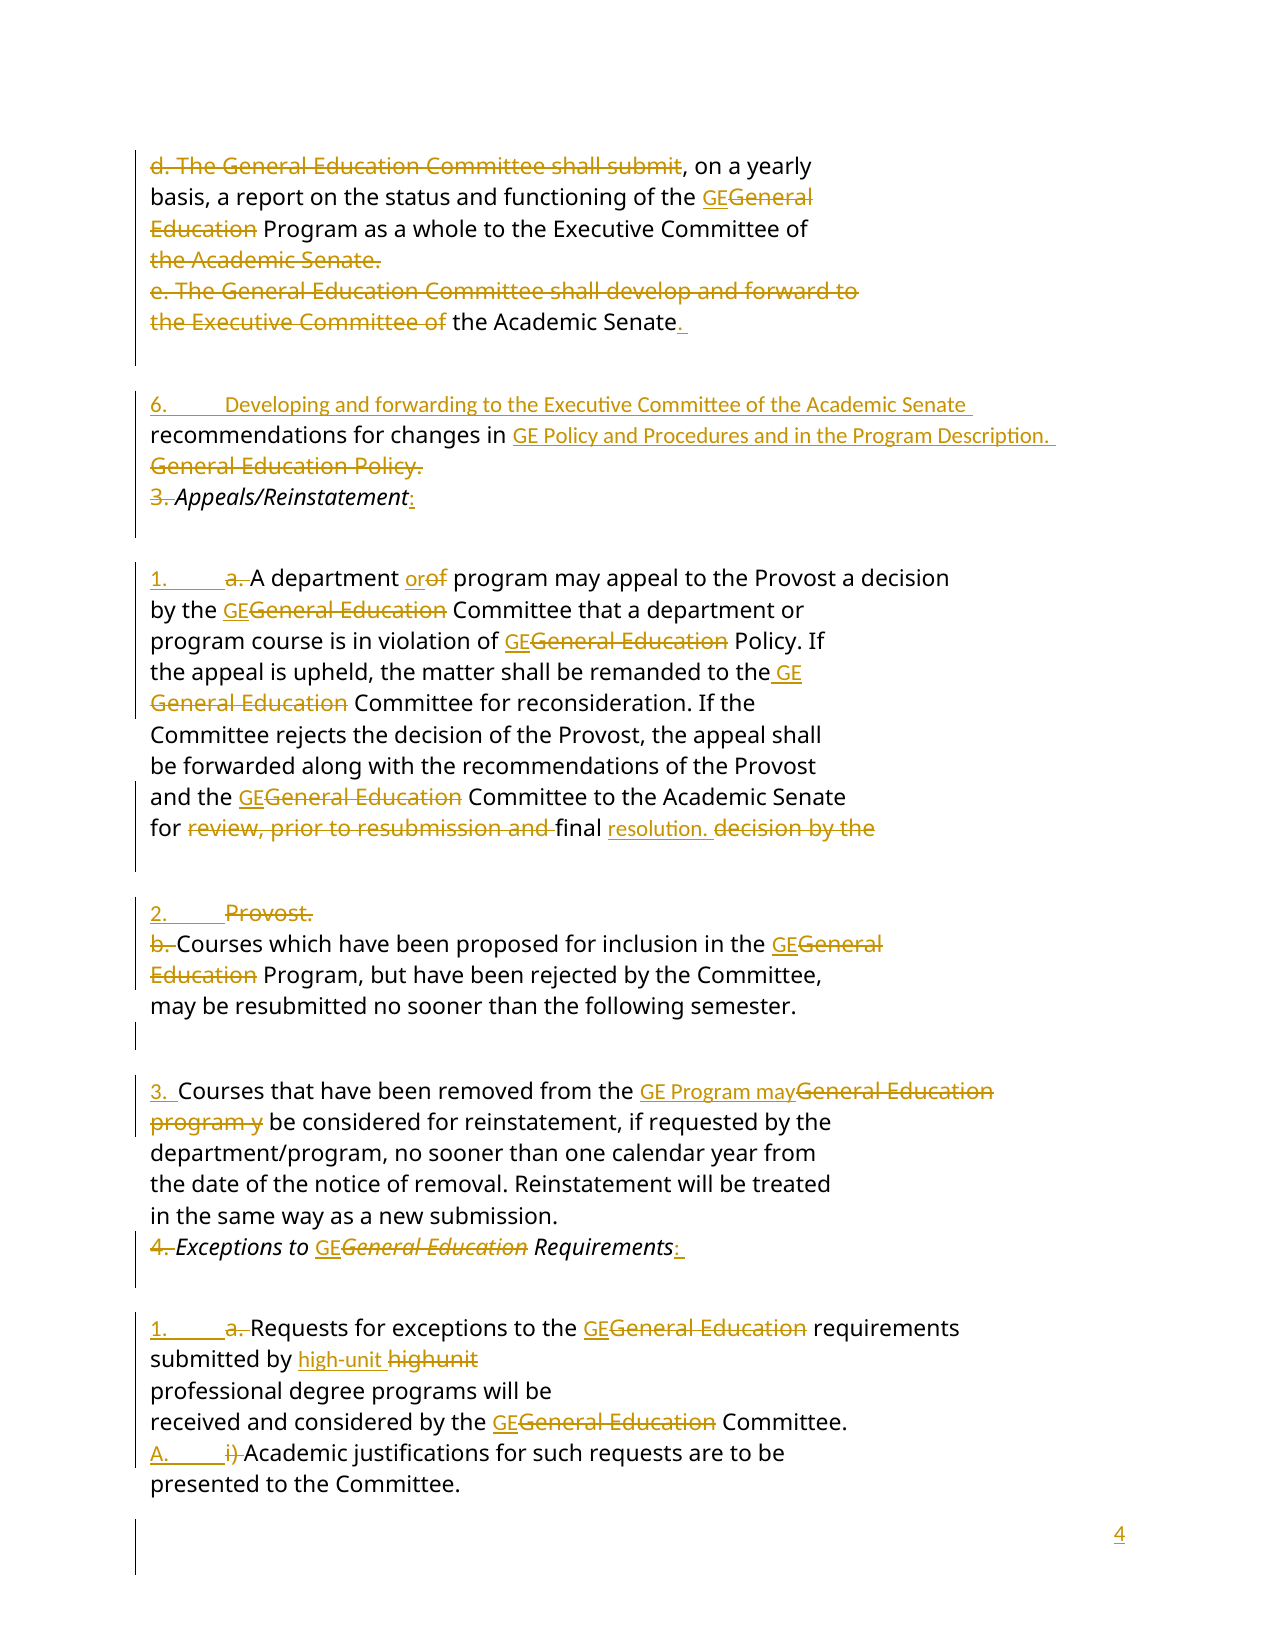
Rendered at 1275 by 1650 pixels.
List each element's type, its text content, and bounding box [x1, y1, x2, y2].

text Exceptions to Requirements [150, 1231, 1125, 1262]
text for final [150, 812, 1125, 843]
text be forwarded along with the recommendations of the Provost [150, 750, 1125, 781]
text Committee rejects the decision of the Provost, the appeal shall [150, 718, 1125, 750]
text professional degree programs will be [150, 1374, 1125, 1406]
text , on a yearly [150, 150, 1125, 181]
text the Academic Senate [150, 306, 1125, 337]
text the appeal is upheld, the matter shall be remanded to the [150, 656, 1125, 687]
text Academic justifications for such requests are to be [150, 1437, 1125, 1468]
text may be resubmitted no sooner than the following semester. [150, 990, 1125, 1022]
text department/program, no sooner than one calendar year from [150, 1137, 1125, 1168]
text received and considered by the Committee. [150, 1406, 1125, 1437]
text the date of the notice of removal. Reinstatement will be treated [150, 1168, 1125, 1199]
text program course is in violation of Policy. If [150, 625, 1125, 656]
text Committee for reconsideration. If the [150, 687, 1125, 718]
text Program, but have been rejected by the Committee, [150, 959, 1125, 990]
text Requests for exceptions to the requirements [150, 1312, 1125, 1343]
text Courses which have been proposed for inclusion in the [150, 928, 1125, 959]
text submitted by [150, 1343, 1125, 1374]
text Program as a whole to the Executive Committee of [150, 212, 1125, 244]
text be considered for reinstatement, if requested by the [150, 1106, 1125, 1137]
text A department program may appeal to the Provost a decision [150, 562, 1125, 593]
text presented to the Committee. [150, 1468, 1125, 1499]
text basis, a report on the status and functioning of the [150, 181, 1125, 212]
text in the same way as a new submission. [150, 1199, 1125, 1231]
text Appeals/Reinstatement [150, 481, 1125, 512]
text Courses that have been removed from the [150, 1074, 1125, 1106]
text by the Committee that a department or [150, 593, 1125, 625]
text recommendations for changes in [150, 391, 1125, 481]
text and the Committee to the Academic Senate [150, 781, 1125, 812]
